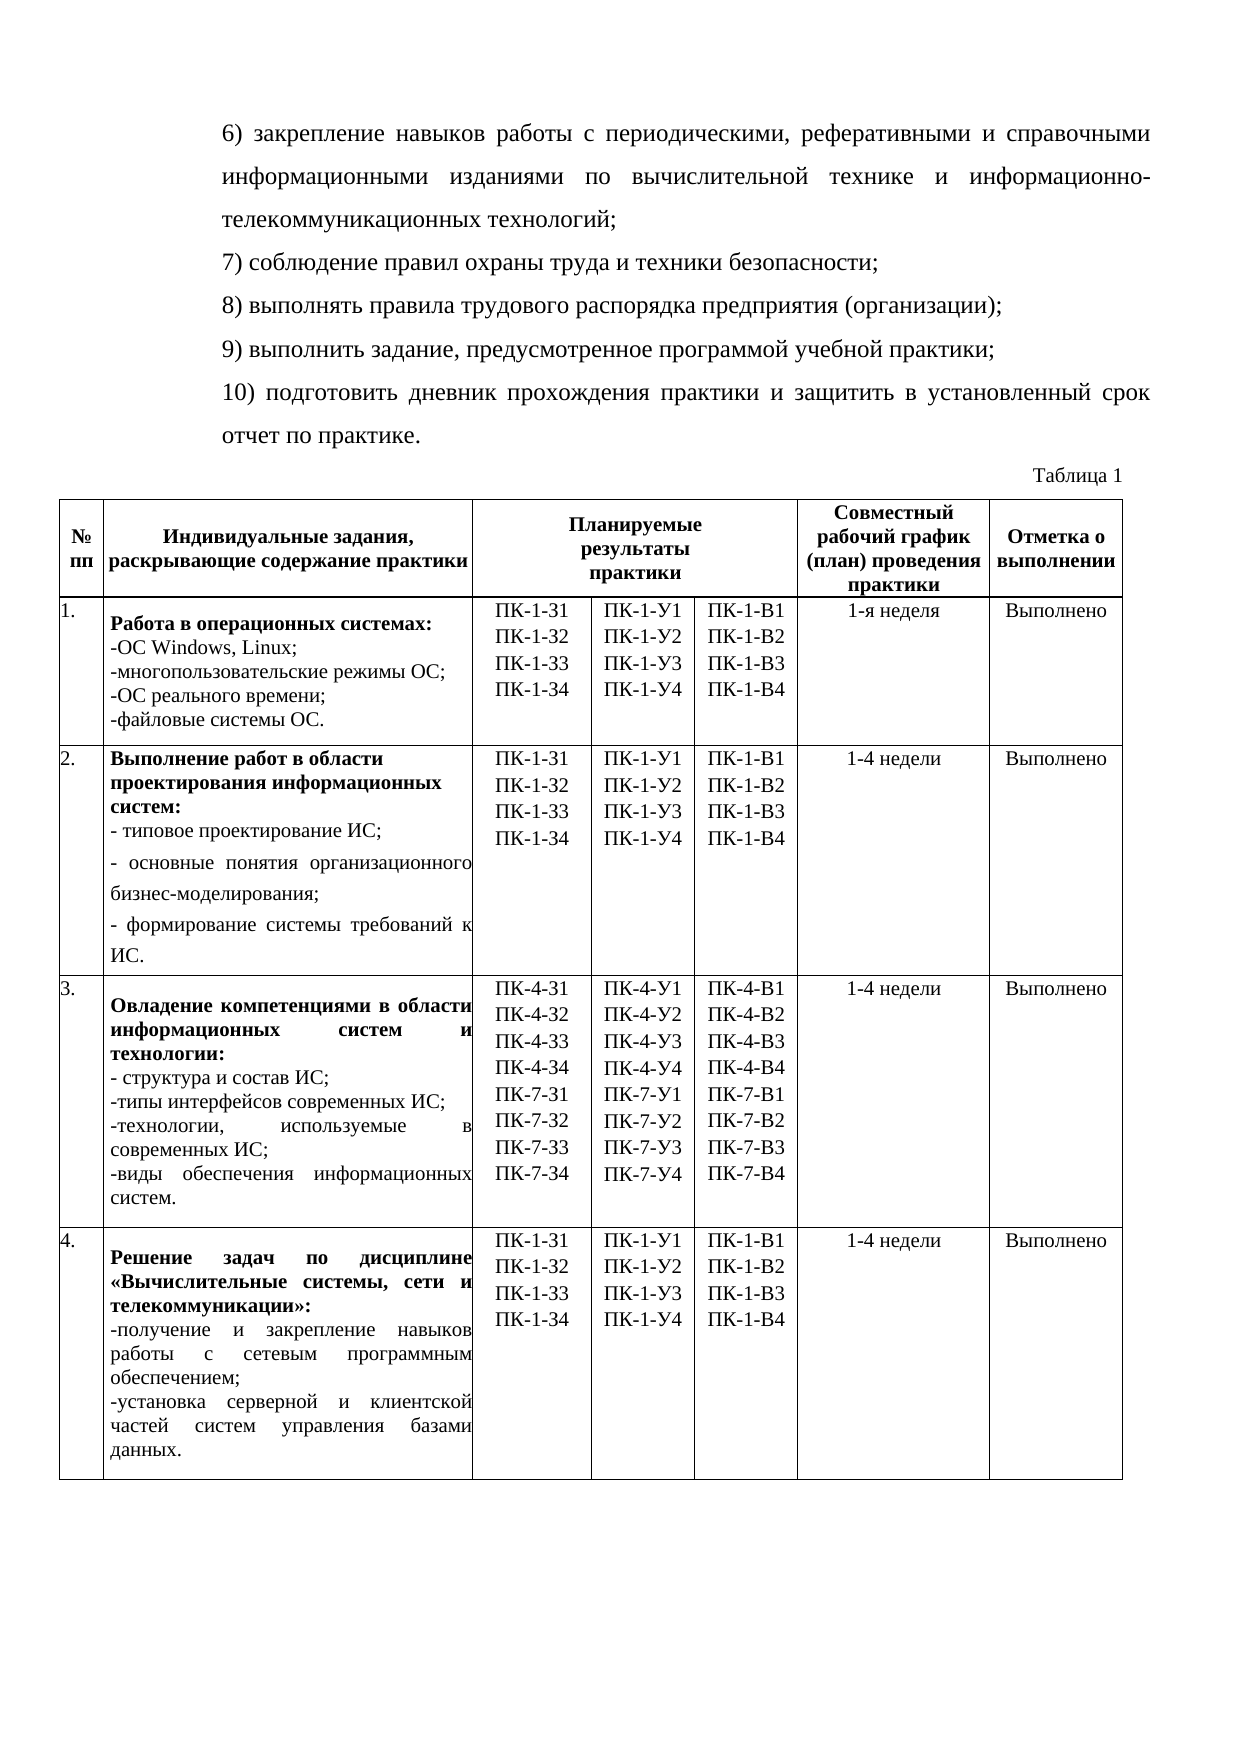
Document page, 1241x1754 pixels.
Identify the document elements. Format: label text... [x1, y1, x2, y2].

table_cell 1-4 недели [798, 1228, 989, 1478]
text 6) закрепление навыков работы с периодическими, реферативными и справочными информационными изданиями по вычислительной технике и информационно-телекоммуникационных технологий; [222, 118, 1152, 233]
table_cell ПК-4-В1 ПК-4-В2 ПК-4-В3 ПК-4-В4 ПК-7-В1 ПК-7-В2 ПК-7-В3 ПК-7-В4 [695, 976, 797, 1227]
table_cell ПК-1-В1 ПК-1-В2 ПК-1-В3 ПК-1-В4 [695, 598, 797, 745]
text 7) соблюдение правил охраны труда и техники безопасности; [222, 247, 1152, 276]
table_cell 1-4 недели [798, 976, 989, 1227]
table_header Планируемые результаты практики [473, 500, 797, 596]
table_cell ПК-4-У1 ПК-4-У2 ПК-4-У3 ПК-4-У4 ПК-7-У1 ПК-7-У2 ПК-7-У3 ПК-7-У4 [592, 976, 694, 1227]
text 9) выполнить задание, предусмотренное программой учебной практики; [222, 334, 1152, 362]
table_header Отметка о выполнении [990, 500, 1122, 596]
text 10) подготовить дневник прохождения практики и защитить в установленный срок отчет по практике. [222, 377, 1152, 449]
text 8) выполнять правила трудового распорядка предприятия (организации); [222, 291, 1152, 319]
table_cell ПК-1-В1 ПК-1-В2 ПК-1-В3 ПК-1-В4 [695, 746, 797, 974]
table_cell Овладение компетенциями в области информационных систем и технологии: - структура и состав ИС; -типы интерфейсов современных ИС; -технологии, используемые в современных ИС; -виды обеспечения информационных систем. [104, 976, 472, 1227]
table_cell ПК-1-У1 ПК-1-У2 ПК-1-У3 ПК-1-У4 [592, 746, 694, 974]
table_cell ПК-1-У1 ПК-1-У2 ПК-1-У3 ПК-1-У4 [592, 598, 694, 745]
table_cell ПК-1-В1 ПК-1-В2 ПК-1-В3 ПК-1-В4 [695, 1228, 797, 1478]
table_cell Выполнено [990, 746, 1122, 974]
table_cell 1-я неделя [798, 598, 989, 745]
table_cell ПК-4-З1 ПК-4-З2 ПК-4-З3 ПК-4-З4 ПК-7-З1 ПК-7-З2 ПК-7-З3 ПК-7-З4 [473, 976, 591, 1227]
table_cell 1-4 недели [798, 746, 989, 974]
table_cell Выполнено [990, 598, 1122, 745]
table_cell [60, 598, 103, 745]
table_cell [60, 746, 103, 974]
table_cell [60, 1228, 103, 1478]
table_cell ПК-1-З1 ПК-1-З2 ПК-1-З3 ПК-1-З4 [473, 746, 591, 974]
table_cell Работа в операционных системах: -ОС Windows, Linux; -многопользовательские режимы ОС; -ОС реального времени; -файловые системы ОС. [104, 598, 472, 745]
table_header Индивидуальные задания, раскрывающие содержание практики [104, 500, 472, 596]
table_cell Выполнено [990, 1228, 1122, 1478]
table_cell ПК-1-У1 ПК-1-У2 ПК-1-У3 ПК-1-У4 [592, 1228, 694, 1478]
text Таблица 1 [1033, 463, 1152, 487]
table_cell Выполнение работ в области проектирования информационных систем: - типовое проектирование ИС; - основные понятия организационного бизнес-моделирования; - формирование системы требований к ИС. [104, 746, 472, 974]
table_header № пп [60, 500, 103, 596]
table_cell Выполнено [990, 976, 1122, 1227]
table_cell [60, 976, 103, 1227]
table_cell Решение задач по дисциплине «Вычислительные системы, сети и телекоммуникации»: -получение и закрепление навыков работы с сетевым программным обеспечением; -установка серверной и клиентской частей систем управления базами данных. [104, 1228, 472, 1478]
table_cell ПК-1-З1 ПК-1-З2 ПК-1-З3 ПК-1-З4 [473, 1228, 591, 1478]
table_cell ПК-1-З1 ПК-1-З2 ПК-1-З3 ПК-1-З4 [473, 598, 591, 745]
table_header Совместный рабочий график (план) проведения практики [798, 500, 989, 596]
